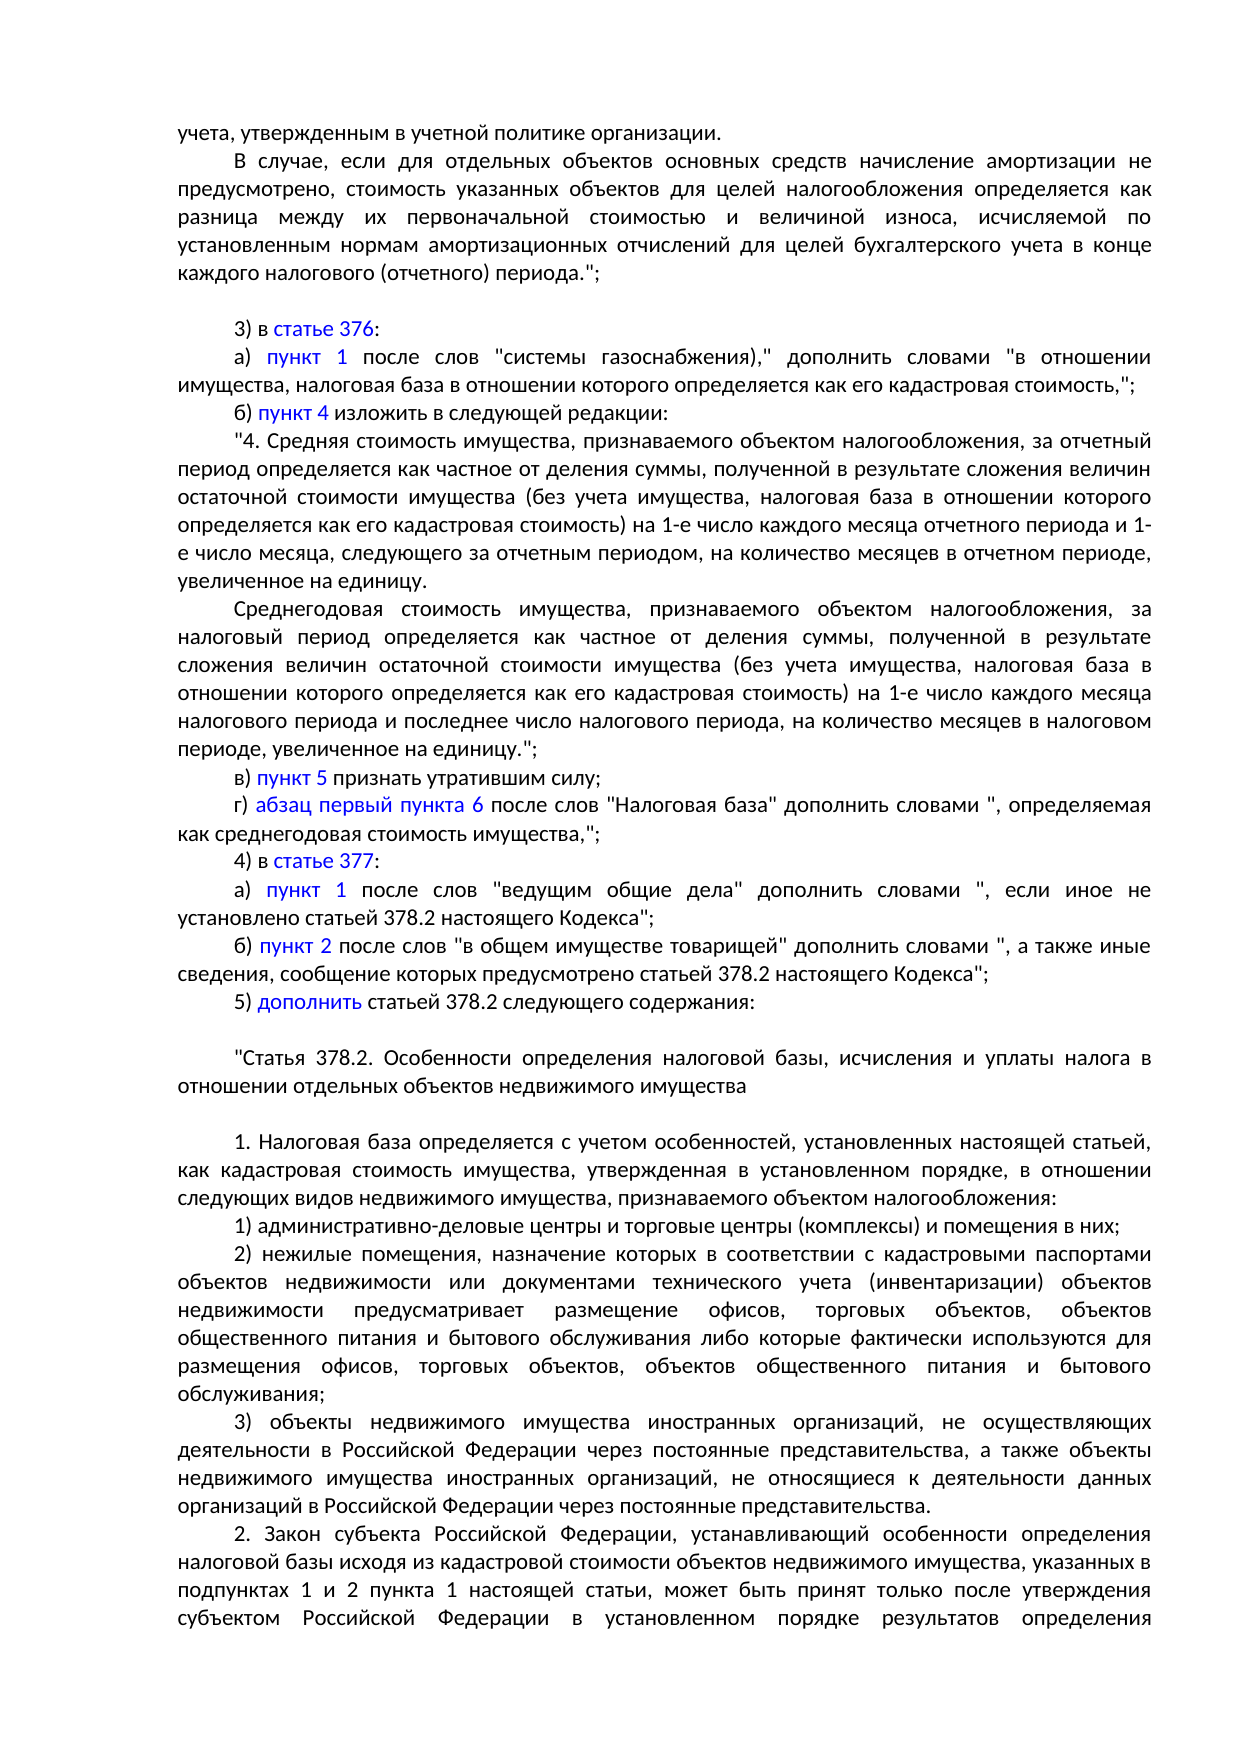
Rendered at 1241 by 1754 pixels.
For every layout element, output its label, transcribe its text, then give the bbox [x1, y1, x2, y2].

text 1) административно-деловые центры и торговые центры (комплексы) и помещения в них; [177, 1211, 1152, 1239]
text "4. Средняя стоимость имущества, признаваемого объектом налогообложения, за отчетный период определяется как частное от деления суммы, полученной в результате сложения величин остаточной стоимости имущества (без учета имущества, налоговая база в отношении которого определяется как его кадастровая стоимость) на 1-е число каждого месяца отчетного периода и 1-е число месяца, следующего за отчетным периодом, на количество месяцев в отчетном периоде, увеличенное на единицу. [177, 426, 1152, 594]
text в) пункт 5 признать утратившим силу; [177, 763, 1152, 791]
text б) пункт 4 изложить в следующей редакции: [177, 398, 1152, 426]
text 5) дополнить статьей 378.2 следующего содержания: [177, 987, 1152, 1015]
text г) абзац первый пункта 6 после слов "Налоговая база" дополнить словами ", определяемая как среднегодовая стоимость имущества,"; [177, 791, 1152, 847]
text 3) в статье 376: [177, 314, 1152, 342]
text Среднегодовая стоимость имущества, признаваемого объектом налогообложения, за налоговый период определяется как частное от деления суммы, полученной в результате сложения величин остаточной стоимости имущества (без учета имущества, налоговая база в отношении которого определяется как его кадастровая стоимость) на 1-е число каждого месяца налогового периода и последнее число налогового периода, на количество месяцев в налоговом периоде, увеличенное на единицу."; [177, 594, 1152, 763]
text В случае, если для отдельных объектов основных средств начисление амортизации не предусмотрено, стоимость указанных объектов для целей налогообложения определяется как разница между их первоначальной стоимостью и величиной износа, исчисляемой по установленным нормам амортизационных отчислений для целей бухгалтерского учета в конце каждого налогового (отчетного) периода."; [177, 146, 1152, 286]
text б) пункт 2 после слов "в общем имуществе товарищей" дополнить словами ", а также иные сведения, сообщение которых предусмотрено статьей 378.2 настоящего Кодекса"; [177, 931, 1152, 987]
text "Статья 378.2. Особенности определения налоговой базы, исчисления и уплаты налога в отношении отдельных объектов недвижимого имущества [177, 1043, 1152, 1099]
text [177, 118, 1152, 146]
text 2) нежилые помещения, назначение которых в соответствии с кадастровыми паспортами объектов недвижимости или документами технического учета (инвентаризации) объектов недвижимости предусматривает размещение офисов, торговых объектов, объектов общественного питания и бытового обслуживания либо которые фактически используются для размещения офисов, торговых объектов, объектов общественного питания и бытового обслуживания; [177, 1239, 1152, 1407]
text а) пункт 1 после слов "системы газоснабжения)," дополнить словами "в отношении имущества, налоговая база в отношении которого определяется как его кадастровая стоимость,"; [177, 342, 1152, 398]
text 1. Налоговая база определяется с учетом особенностей, установленных настоящей статьей, как кадастровая стоимость имущества, утвержденная в установленном порядке, в отношении следующих видов недвижимого имущества, признаваемого объектом налогообложения: [177, 1127, 1152, 1211]
text а) пункт 1 после слов "ведущим общие дела" дополнить словами ", если иное не установлено статьей 378.2 настоящего Кодекса"; [177, 875, 1152, 931]
text 4) в статье 377: [177, 847, 1152, 875]
text 3) объекты недвижимого имущества иностранных организаций, не осуществляющих деятельности в Российской Федерации через постоянные представительства, а также объекты недвижимого имущества иностранных организаций, не относящиеся к деятельности данных организаций в Российской Федерации через постоянные представительства. [177, 1407, 1152, 1519]
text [177, 1519, 1152, 1631]
